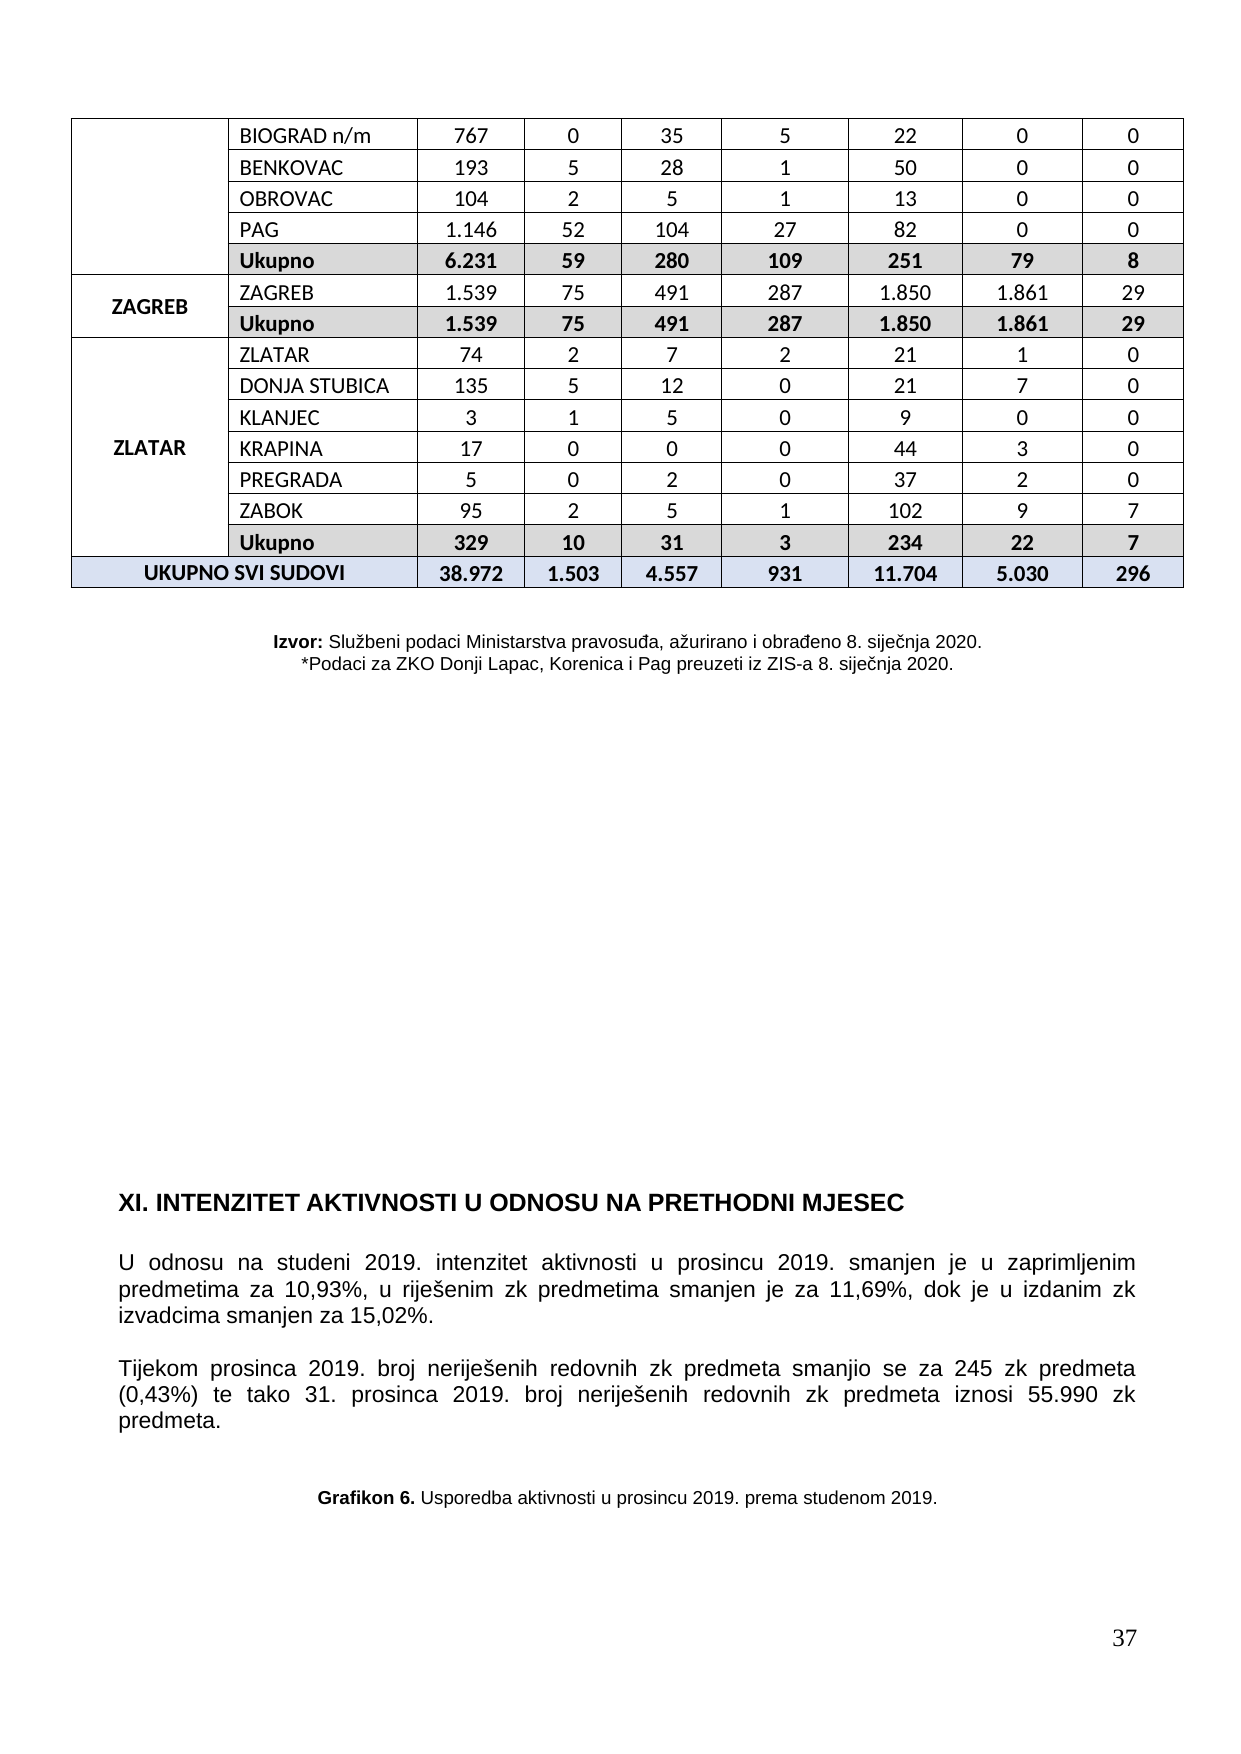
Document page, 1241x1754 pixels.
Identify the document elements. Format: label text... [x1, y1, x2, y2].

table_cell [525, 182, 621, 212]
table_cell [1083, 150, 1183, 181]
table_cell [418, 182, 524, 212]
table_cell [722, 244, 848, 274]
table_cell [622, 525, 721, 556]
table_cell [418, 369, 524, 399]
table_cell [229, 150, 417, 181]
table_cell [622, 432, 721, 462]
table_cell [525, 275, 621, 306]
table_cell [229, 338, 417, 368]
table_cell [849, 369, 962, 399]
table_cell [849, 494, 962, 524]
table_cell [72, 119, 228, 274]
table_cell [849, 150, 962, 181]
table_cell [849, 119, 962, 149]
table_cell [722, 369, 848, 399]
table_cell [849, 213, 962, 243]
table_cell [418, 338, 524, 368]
text U odnosu na studeni 2019. intenzitet aktivnosti u prosincu 2019. smanjen je u zaprimljenim predmetima za 10,93%, u riješenim zk predmetima smanjen je za 11,69%, dok je u izdanim zk izvadcima smanjen za 15,02%. [118, 1249, 1137, 1328]
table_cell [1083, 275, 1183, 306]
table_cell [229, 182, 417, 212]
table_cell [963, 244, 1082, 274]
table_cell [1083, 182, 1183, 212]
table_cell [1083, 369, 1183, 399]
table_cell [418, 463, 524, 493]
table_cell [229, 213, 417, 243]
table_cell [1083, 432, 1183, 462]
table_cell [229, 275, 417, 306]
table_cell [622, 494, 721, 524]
text *Podaci za ZKO Donji Lapac, Korenica i Pag preuzeti iz ZIS-a 8. siječnja 2020. [118, 653, 1137, 674]
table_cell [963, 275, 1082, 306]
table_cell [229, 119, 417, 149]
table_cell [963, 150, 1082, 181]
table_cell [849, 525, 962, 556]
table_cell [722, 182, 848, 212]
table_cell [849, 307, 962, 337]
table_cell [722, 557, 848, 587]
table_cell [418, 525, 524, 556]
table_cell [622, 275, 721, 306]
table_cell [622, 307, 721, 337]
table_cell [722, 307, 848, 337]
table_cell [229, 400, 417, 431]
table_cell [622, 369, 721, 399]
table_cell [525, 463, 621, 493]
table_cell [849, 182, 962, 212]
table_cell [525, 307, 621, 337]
subtitle XI. INTENZITET AKTIVNOSTI U ODNOSU NA PRETHODNI MJESEC [118, 1188, 1137, 1217]
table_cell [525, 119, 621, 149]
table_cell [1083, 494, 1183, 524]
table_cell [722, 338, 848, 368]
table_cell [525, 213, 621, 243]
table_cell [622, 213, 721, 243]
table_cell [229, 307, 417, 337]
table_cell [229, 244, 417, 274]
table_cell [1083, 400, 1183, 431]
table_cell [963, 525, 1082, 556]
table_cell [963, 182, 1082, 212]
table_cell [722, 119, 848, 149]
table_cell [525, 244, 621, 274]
text Izvor: Službeni podaci Ministarstva pravosuđa, ažurirano i obrađeno 8. siječnja 2020. [118, 631, 1137, 653]
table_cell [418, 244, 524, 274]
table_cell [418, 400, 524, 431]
text Tijekom prosinca 2019. broj neriješenih redovnih zk predmeta smanjio se za 245 zk predmeta (0,43%) te tako 31. prosinca 2019. broj neriješenih redovnih zk predmeta iznosi 55.990 zk predmeta. [118, 1355, 1137, 1434]
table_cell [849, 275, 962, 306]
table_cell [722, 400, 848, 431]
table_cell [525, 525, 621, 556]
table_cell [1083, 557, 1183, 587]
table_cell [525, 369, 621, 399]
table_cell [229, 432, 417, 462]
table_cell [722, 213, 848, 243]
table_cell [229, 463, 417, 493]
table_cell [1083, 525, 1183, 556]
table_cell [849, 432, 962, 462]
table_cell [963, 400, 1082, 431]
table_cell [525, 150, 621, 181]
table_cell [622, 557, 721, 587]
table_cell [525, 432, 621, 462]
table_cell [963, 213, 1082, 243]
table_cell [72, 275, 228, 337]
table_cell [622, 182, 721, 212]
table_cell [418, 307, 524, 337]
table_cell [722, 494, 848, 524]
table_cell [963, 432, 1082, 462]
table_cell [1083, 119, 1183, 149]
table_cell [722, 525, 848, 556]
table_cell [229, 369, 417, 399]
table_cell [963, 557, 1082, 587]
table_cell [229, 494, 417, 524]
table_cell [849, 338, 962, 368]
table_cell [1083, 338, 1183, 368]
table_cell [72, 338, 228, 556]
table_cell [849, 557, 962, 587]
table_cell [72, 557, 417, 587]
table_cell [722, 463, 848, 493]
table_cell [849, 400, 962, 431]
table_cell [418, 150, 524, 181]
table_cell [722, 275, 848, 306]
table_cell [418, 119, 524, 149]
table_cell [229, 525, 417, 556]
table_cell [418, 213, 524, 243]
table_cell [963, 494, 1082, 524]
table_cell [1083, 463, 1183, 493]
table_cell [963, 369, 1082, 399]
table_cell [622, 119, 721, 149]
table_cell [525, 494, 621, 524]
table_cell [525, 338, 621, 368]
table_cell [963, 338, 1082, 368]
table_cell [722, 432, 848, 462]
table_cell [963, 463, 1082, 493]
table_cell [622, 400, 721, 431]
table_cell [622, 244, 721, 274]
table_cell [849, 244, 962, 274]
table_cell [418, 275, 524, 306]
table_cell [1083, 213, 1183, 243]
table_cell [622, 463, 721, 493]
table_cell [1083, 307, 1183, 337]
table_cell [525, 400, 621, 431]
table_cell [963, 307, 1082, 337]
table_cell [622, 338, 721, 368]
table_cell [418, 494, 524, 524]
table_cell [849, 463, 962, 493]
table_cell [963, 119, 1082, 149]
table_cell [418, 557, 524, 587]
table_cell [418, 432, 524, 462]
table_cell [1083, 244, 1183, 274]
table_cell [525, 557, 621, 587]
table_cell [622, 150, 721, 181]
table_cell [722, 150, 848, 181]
text Grafikon 6. Usporedba aktivnosti u prosincu 2019. prema studenom 2019. [118, 1486, 1137, 1508]
